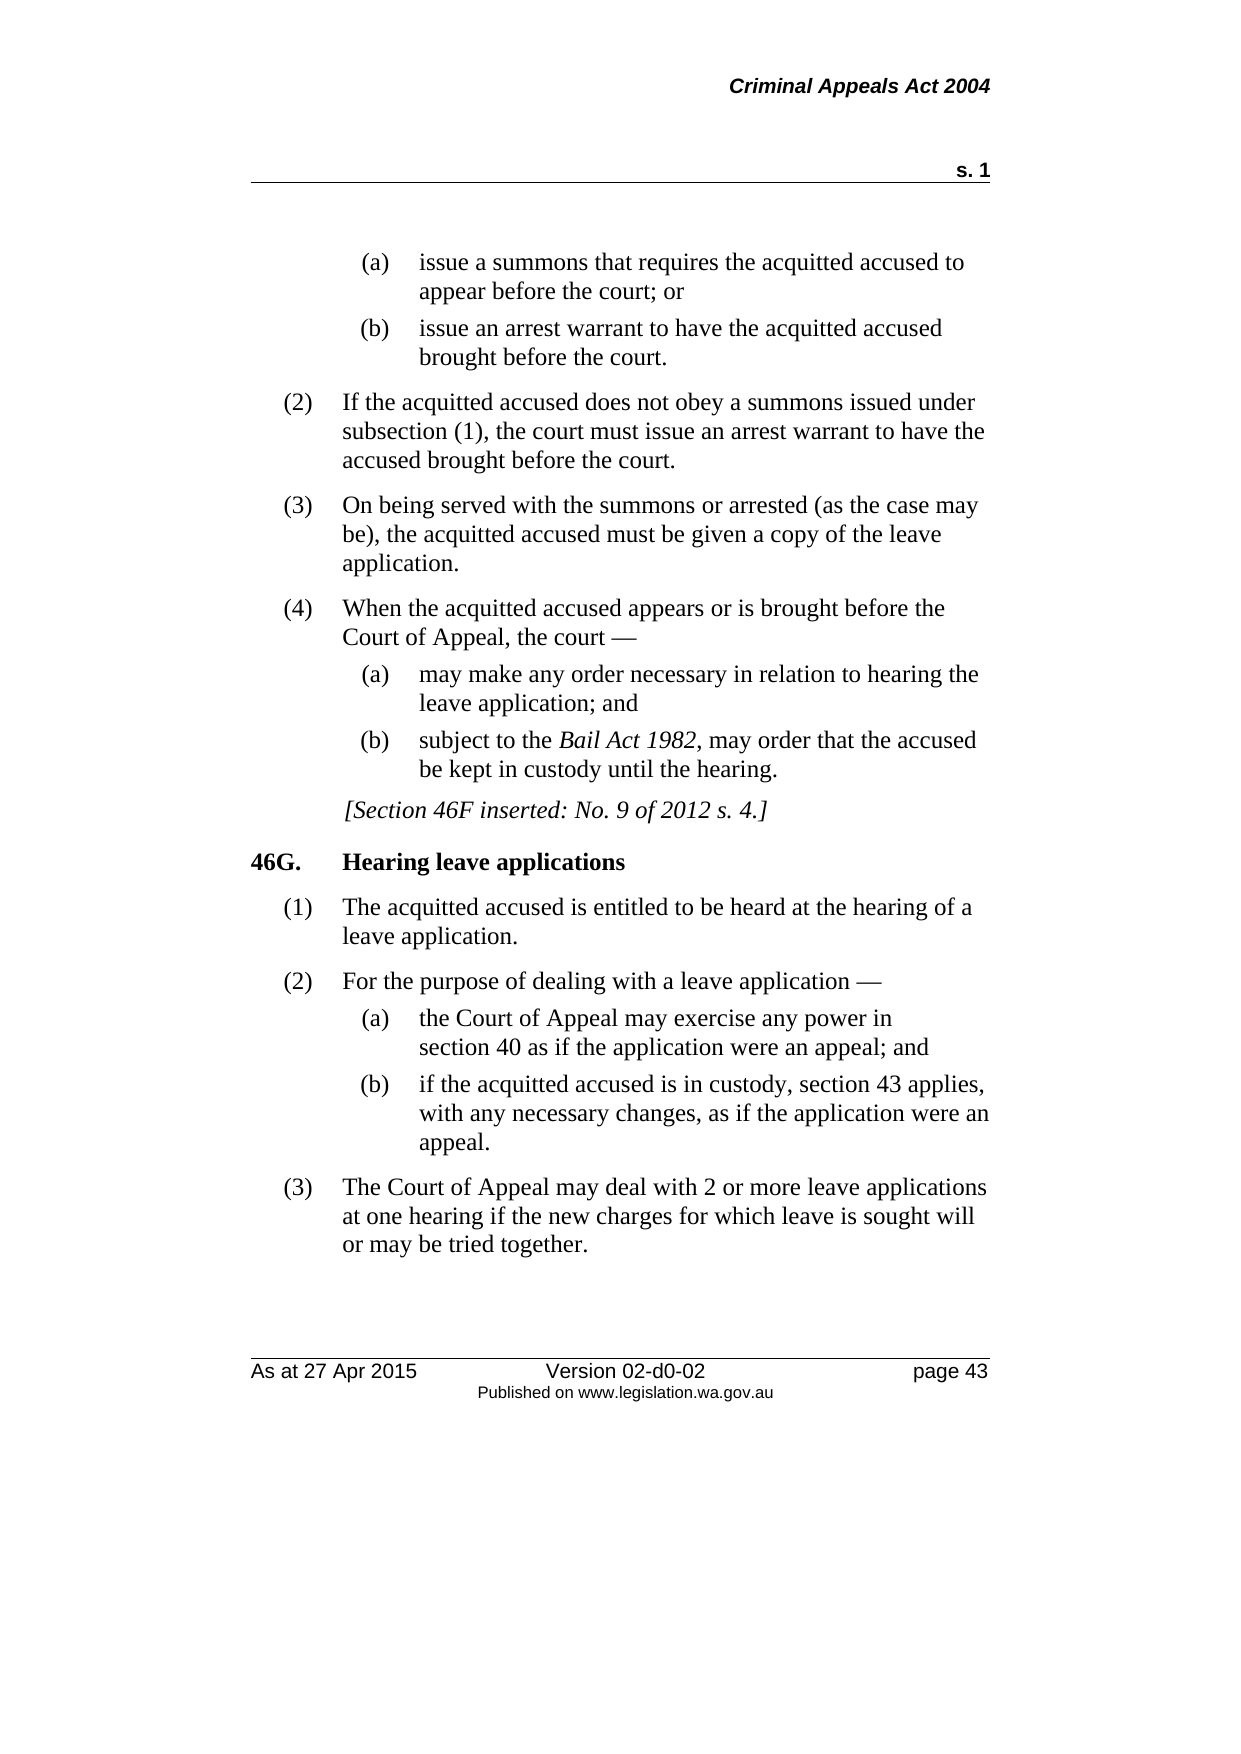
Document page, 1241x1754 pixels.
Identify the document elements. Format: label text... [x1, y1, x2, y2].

text (b) issue an arrest warrant to have the acquitted accused brought before the court. [251, 313, 990, 371]
text (b) subject to the Bail Act 1982, may order that the accused be kept in custody until the hearing. [251, 725, 990, 782]
text (a) the Court of Appeal may exercise any power in section 40 as if the application were an appeal; and [251, 1003, 990, 1061]
text (3) The Court of Appeal may deal with 2 or more leave applications at one hearing if the new charges for which leave is sought will or may be tried together. [251, 1172, 990, 1258]
text (1) The acquitted accused is entitled to be heard at the hearing of a leave application. [251, 892, 990, 949]
text (a) may make any order necessary in relation to hearing the leave application; and [251, 659, 990, 717]
text (b) if the acquitted accused is in custody, section 43 applies, with any necessary changes, as if the application were an appeal. [251, 1069, 990, 1155]
text (a) issue a summons that requires the acquitted accused to appear before the court; or [251, 247, 990, 305]
text (2) For the purpose of dealing with a leave application — [251, 966, 990, 995]
text [Section 46F inserted: No. 9 of 2012 s. 4.] [251, 795, 990, 824]
text (3) On being served with the summons or arrested (as the case may be), the acquitted accused must be given a copy of the leave application. [251, 490, 990, 577]
subtitle 46G. Hearing leave applications [251, 847, 990, 875]
text (4) When the acquitted accused appears or is brought before the Court of Appeal, the court — [251, 593, 990, 651]
text (2) If the acquitted accused does not obey a summons issued under subsection (1), the court must issue an arrest warrant to have the accused brought before the court. [251, 387, 990, 474]
